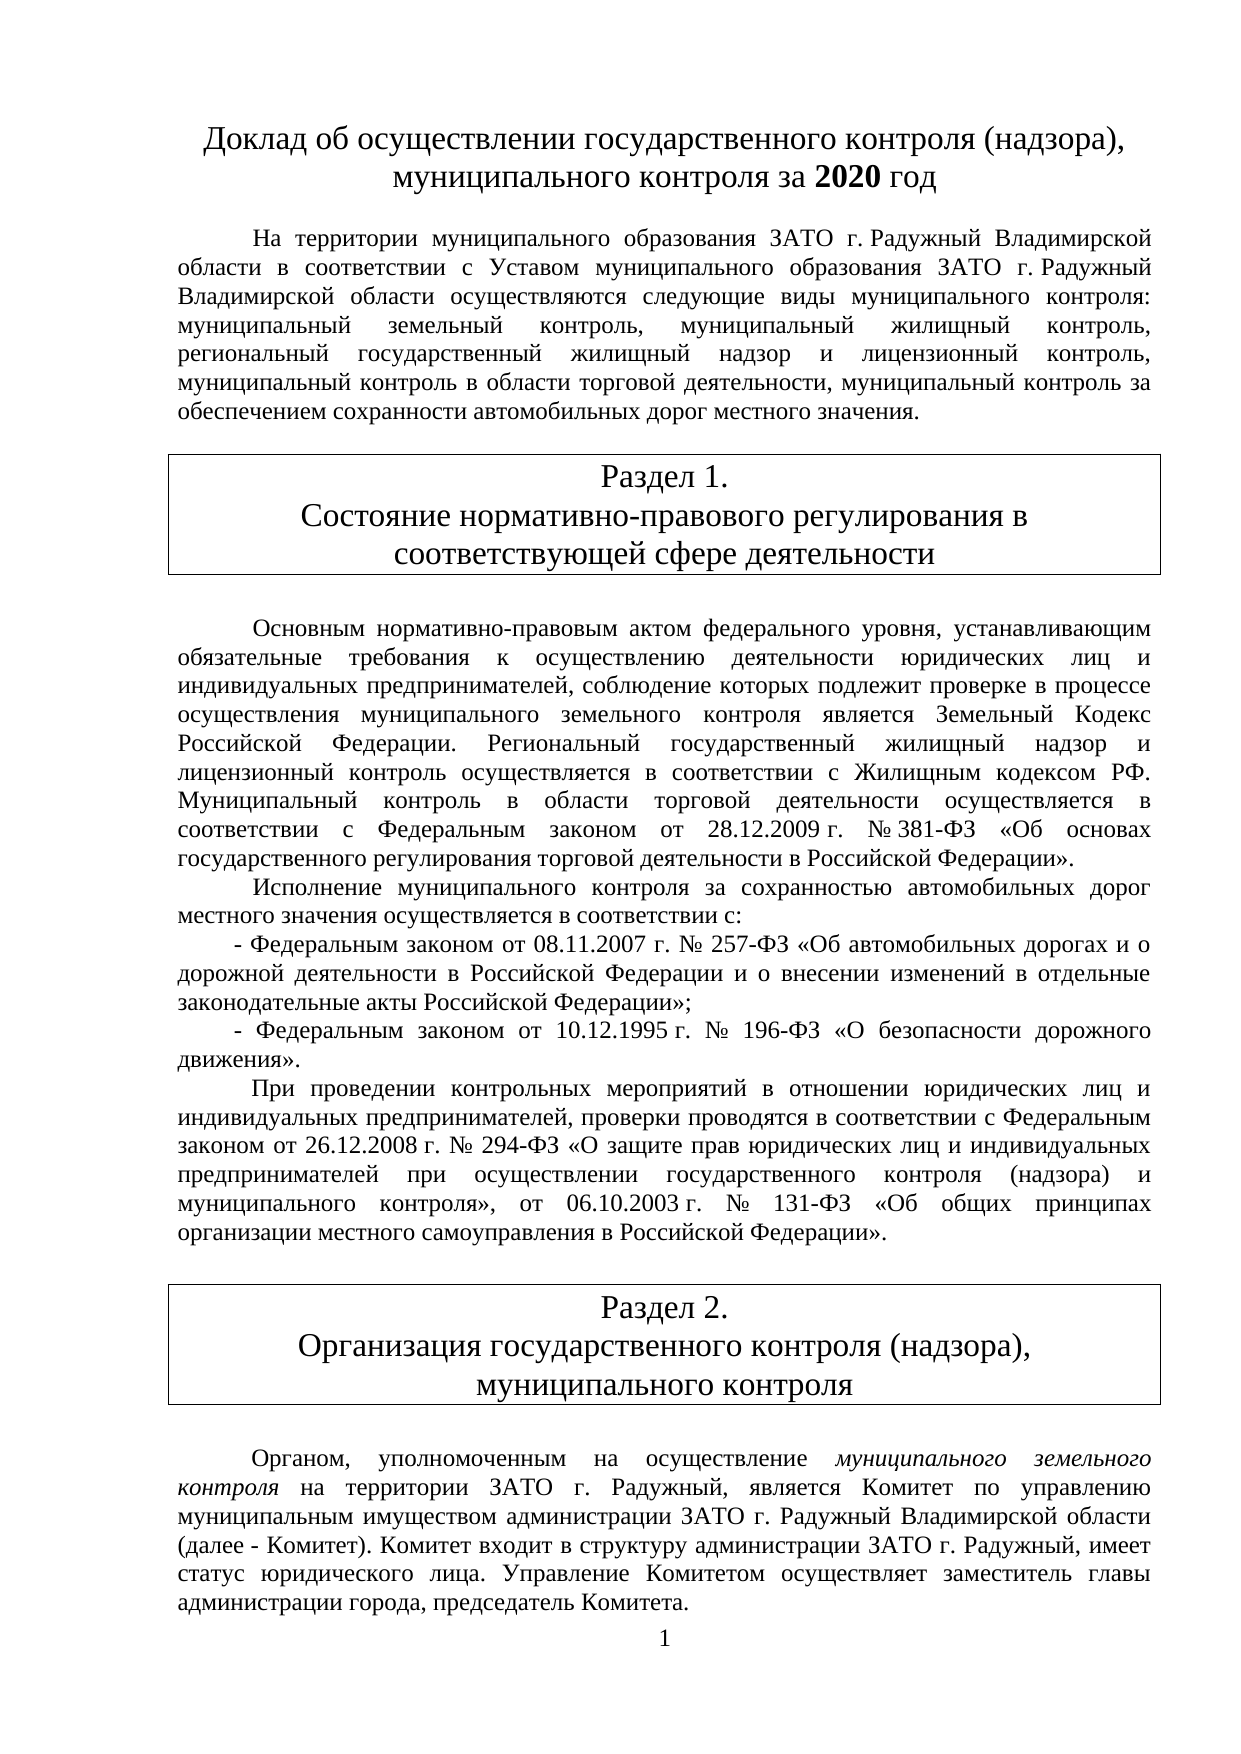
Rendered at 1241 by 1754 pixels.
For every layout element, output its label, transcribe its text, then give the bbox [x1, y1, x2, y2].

text Состояние нормативно-правового регулирования в [177, 495, 1152, 530]
text Исполнение муниципального контроля за сохранностью автомобильных дорог местного значения осуществляется в соответствии с: [177, 872, 1152, 929]
text Организация государственного контроля (надзора), [177, 1325, 1152, 1361]
text - Федеральным законом от 08.11.2007 г. № 257-ФЗ «Об автомобильных дорогах и о дорожной деятельности в Российской Федерации и о внесении изменений в отдельные законодательные акты Российской Федерации»; [177, 929, 1152, 1016]
text соответствующей сфере деятельности [169, 530, 1160, 574]
text - Федеральным законом от 10.12.1995 г. № 196-ФЗ «О безопасности дорожного движения». [177, 1016, 1152, 1073]
text Раздел 1. [169, 455, 1160, 495]
text При проведении контрольных мероприятий в отношении юридических лиц и индивидуальных предпринимателей, проверки проводятся в соответствии с Федеральным законом от 26.12.2008 г. № 294-ФЗ «О защите прав юридических лиц и индивидуальных предпринимателей при осуществлении государственного контроля (надзора) и муниципального контроля», от 06.10.2003 г. № 131-ФЗ «Об общих принципах организации местного самоуправления в Российской Федерации». [177, 1073, 1152, 1246]
text Доклад об осуществлении государственного контроля (надзора), муниципального контроля за 2020 год [177, 118, 1152, 195]
text Основным нормативно-правовым актом федерального уровня, устанавливающим обязательные требования к осуществлению деятельности юридических лиц и индивидуальных предпринимателей, соблюдение которых подлежит проверке в процессе осуществления муниципального земельного контроля является Земельный Кодекс Российской Федерации. Региональный государственный жилищный надзор и лицензионный контроль осуществляется в соответствии с Жилищным кодексом РФ. Муниципальный контроль в области торговой деятельности осуществляется в соответствии с Федеральным законом от 28.12.2009 г. № 381-ФЗ «Об основах государственного регулирования торговой деятельности в Российской Федерации». [177, 613, 1152, 872]
text муниципального контроля [169, 1361, 1160, 1404]
text На территории муниципального образования ЗАТО г. Радужный Владимирской области в соответствии с Уставом муниципального образования ЗАТО г. Радужный Владимирской области осуществляются следующие виды муниципального контроля: муниципальный земельный контроль, муниципальный жилищный контроль, региональный государственный жилищный надзор и лицензионный контроль, муниципальный контроль в области торговой деятельности, муниципальный контроль за обеспечением сохранности автомобильных дорог местного значения. [177, 223, 1152, 425]
text Раздел 2. [169, 1285, 1160, 1325]
text Органом, уполномоченным на осуществление муниципального земельного контроля на территории ЗАТО г. Радужный, является Комитет по управлению муниципальным имуществом администрации ЗАТО г. Радужный Владимирской области (далее - Комитет). Комитет входит в структуру администрации ЗАТО г. Радужный, имеет статус юридического лица. Управление Комитетом осуществляет заместитель главы администрации города, председатель Комитета. [177, 1443, 1152, 1616]
